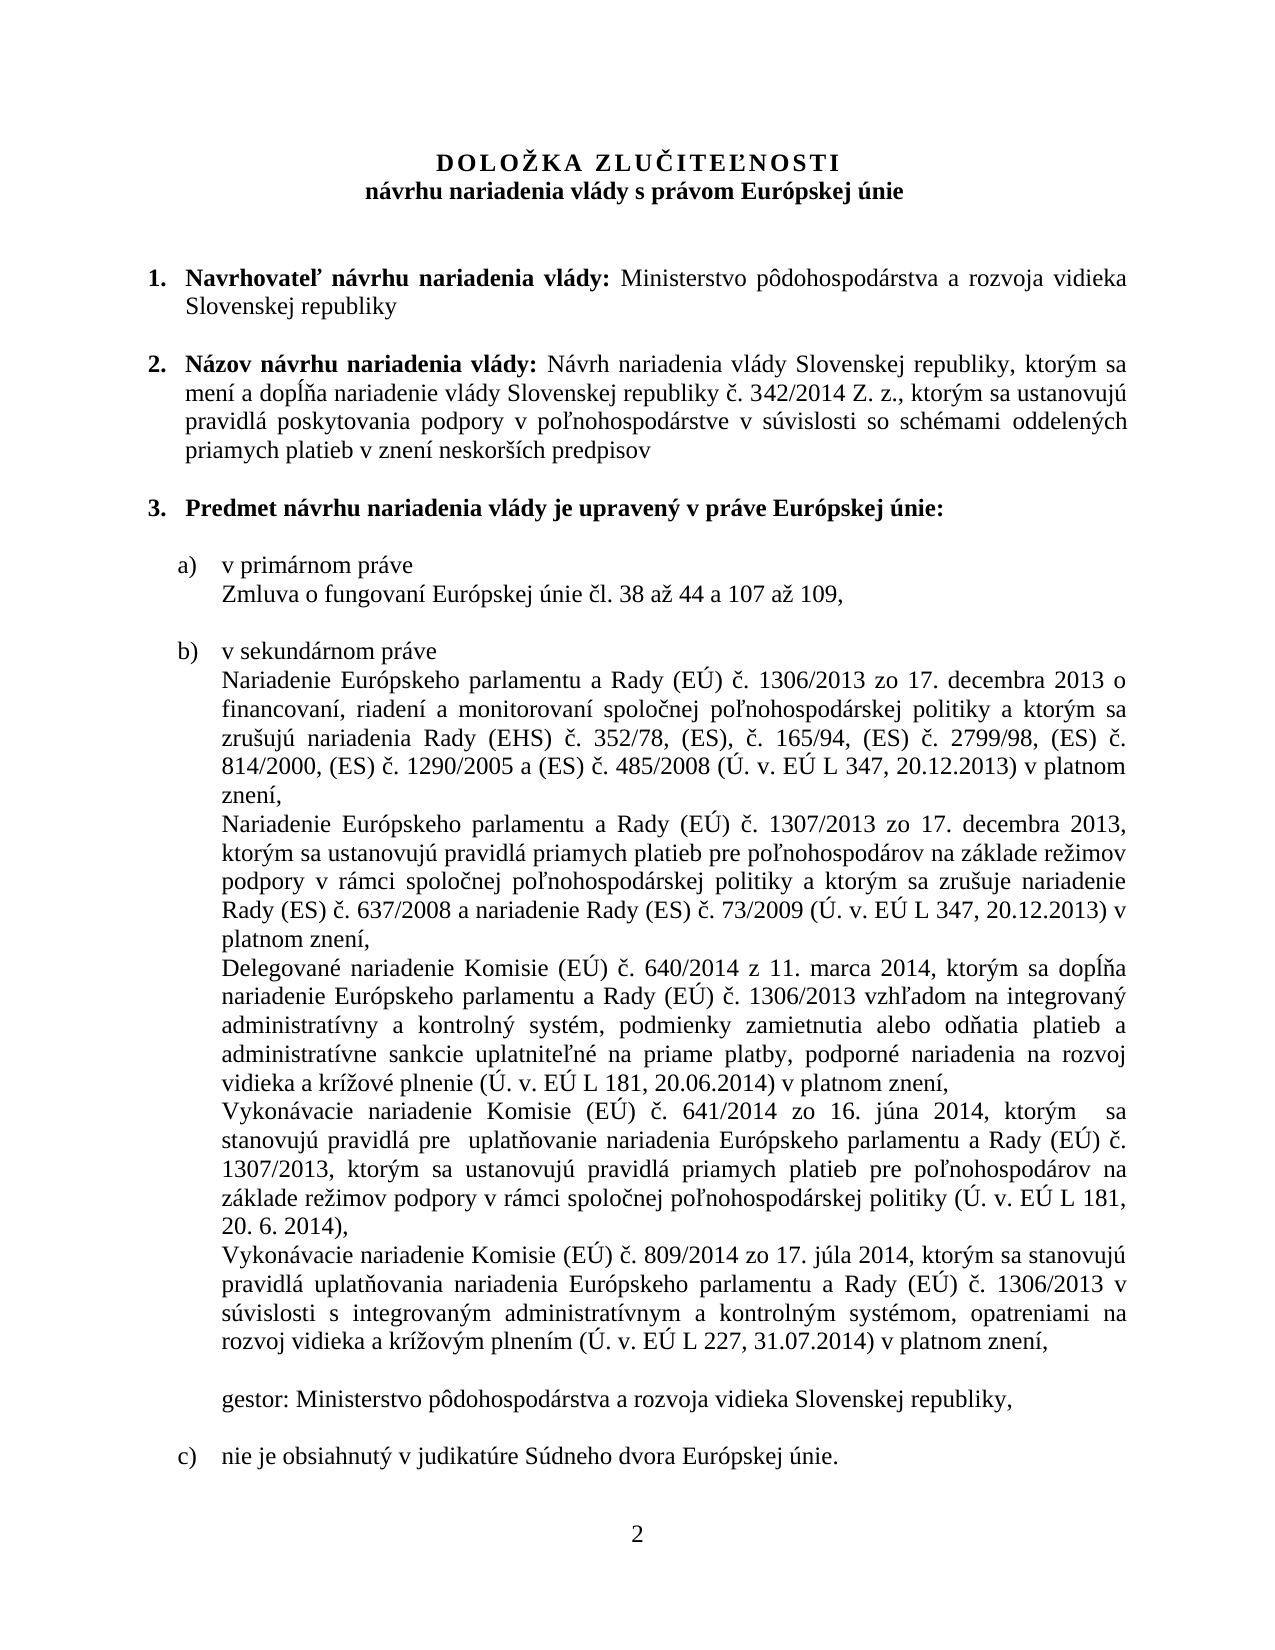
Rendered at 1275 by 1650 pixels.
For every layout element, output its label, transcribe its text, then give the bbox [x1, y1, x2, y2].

list v sekundárnom práve [177, 636, 1127, 665]
text 3. Predmet návrhu nariadenia vlády je upravený v práve Európskej únie: [148, 493, 1127, 521]
list v primárnom práve [177, 550, 1127, 579]
text návrhu nariadenia vlády s právom Európskej únie [148, 176, 1127, 205]
text 2. Názov návrhu nariadenia vlády: Návrh nariadenia vlády Slovenskej republiky, ktorým sa mení a dopĺňa nariadenie vlády Slovenskej republiky č. 342/2014 Z. z., ktorým sa ustanovujú pravidlá poskytovania podpory v poľnohospodárstve v súvislosti so schémami oddelených priamych platieb v znení neskorších predpisov [148, 349, 1127, 464]
text Vykonávacie nariadenie Komisie (EÚ) č. 809/2014 zo 17. júla 2014, ktorým sa stanovujú pravidlá uplatňovania nariadenia Európskeho parlamentu a Rady (EÚ) č. 1306/2013 v súvislosti s integrovaným administratívnym a kontrolným systémom, opatreniami na rozvoj vidieka a krížovým plnením (Ú. v. EÚ L 227, 31.07.2014) v platnom znení, [221, 1240, 1127, 1355]
text Zmluva o fungovaní Európskej únie čl. 38 až 44 a 107 až 109, [148, 579, 1127, 608]
text gestor: Ministerstvo pôdohospodárstva a rozvoja vidieka Slovenskej republiky, [221, 1384, 1127, 1413]
text Delegované nariadenie Komisie (EÚ) č. 640/2014 z 11. marca 2014, ktorým sa dopĺňa nariadenie Európskeho parlamentu a Rady (EÚ) č. 1306/2013 vzhľadom na integrovaný administratívny a kontrolný systém, podmienky zamietnutia alebo odňatia platieb a administratívne sankcie uplatniteľné na priame platby, podporné nariadenia na rozvoj vidieka a krížové plnenie (Ú. v. EÚ L 181, 20.06.2014) v platnom znení, [221, 953, 1127, 1096]
text Doložka zlučiteľnosti [148, 148, 1127, 176]
list nie je obsiahnutý v judikatúre Súdneho dvora Európskej únie. [177, 1441, 1127, 1470]
text Nariadenie Európskeho parlamentu a Rady (EÚ) č. 1307/2013 zo 17. decembra 2013, ktorým sa ustanovujú pravidlá priamych platieb pre poľnohospodárov na základe režimov podpory v rámci spoločnej poľnohospodárskej politiky a ktorým sa zrušuje nariadenie Rady (ES) č. 637/2008 a nariadenie Rady (ES) č. 73/2009 (Ú. v. EÚ L 347, 20.12.2013) v platnom znení, [221, 809, 1127, 953]
text Nariadenie Európskeho parlamentu a Rady (EÚ) č. 1306/2013 zo 17. decembra 2013 o financovaní, riadení a monitorovaní spoločnej poľnohospodárskej politiky a ktorým sa zrušujú nariadenia Rady (EHS) č. 352/78, (ES), č. 165/94, (ES) č. 2799/98, (ES) č. 814/2000, (ES) č. 1290/2005 a (ES) č. 485/2008 (Ú. v. EÚ L 347, 20.12.2013) v platnom znení, [221, 665, 1127, 809]
text 1. Navrhovateľ návrhu nariadenia vlády: Ministerstvo pôdohospodárstva a rozvoja vidieka Slovenskej republiky [148, 263, 1127, 320]
text Vykonávacie nariadenie Komisie (EÚ) č. 641/2014 zo 16. júna 2014, ktorým sa stanovujú pravidlá pre uplatňovanie nariadenia Európskeho parlamentu a Rady (EÚ) č. 1307/2013, ktorým sa ustanovujú pravidlá priamych platieb pre poľnohospodárov na základe režimov podpory v rámci spoločnej poľnohospodárskej politiky (Ú. v. EÚ L 181, 20. 6. 2014), [221, 1096, 1127, 1240]
